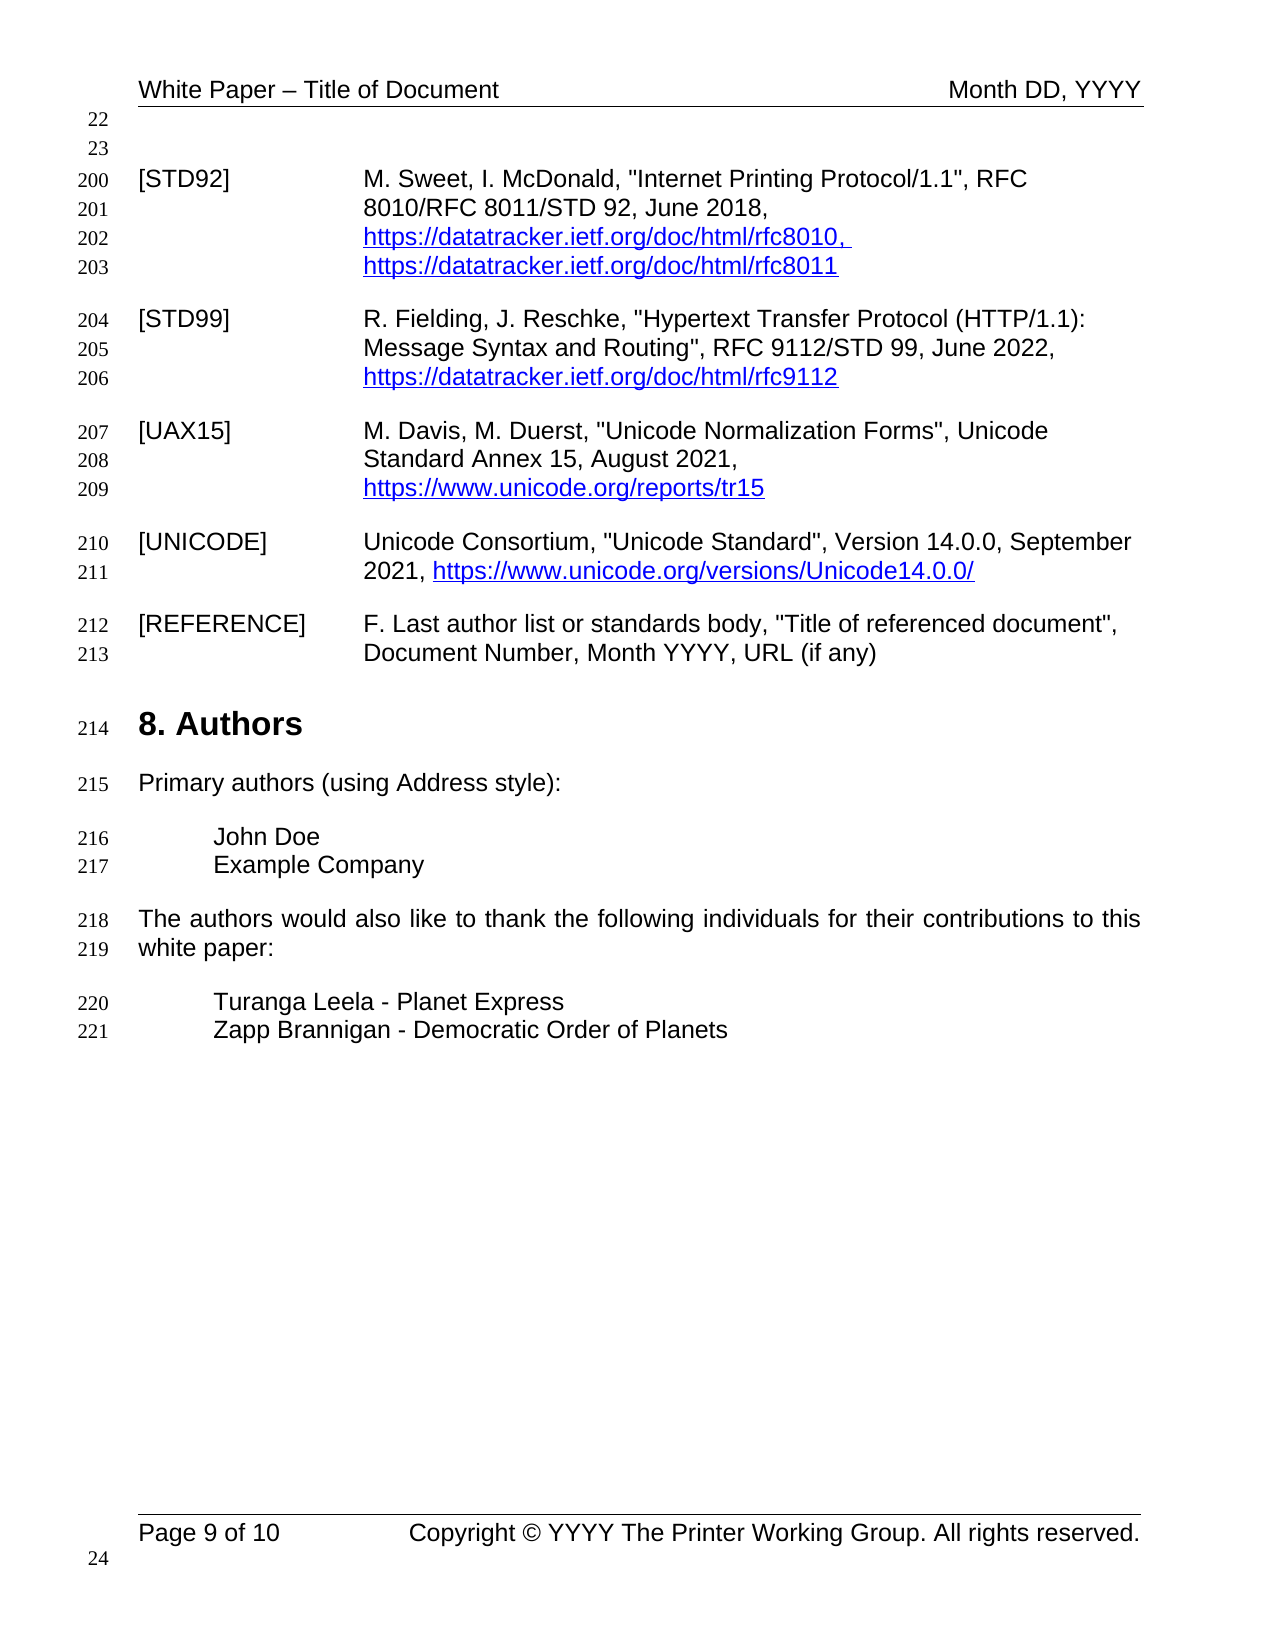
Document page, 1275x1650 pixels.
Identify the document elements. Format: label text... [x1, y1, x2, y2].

text [REFERENCE] F. Last author list or standards body, "Title of referenced document", Document Number, Month YYYY, URL (if any) [138, 609, 1144, 667]
text [UAX15] M. Davis, M. Duerst, "Unicode Normalization Forms", Unicode Standard Annex 15, August 2021, https://www.unicode.org/reports/tr15 [138, 416, 1144, 502]
text [UNICODE] Unicode Consortium, "Unicode Standard", Version 14.0.0, September 2021, https://www.unicode.org/versions/Unicode14.0.0/ [138, 527, 1144, 584]
text John Doe [213, 822, 1144, 850]
text Turanga Leela - Planet Express [213, 987, 1144, 1015]
text [STD99] R. Fielding, J. Reschke, "Hypertext Transfer Protocol (HTTP/1.1): Message Syntax and Routing", RFC 9112/STD 99, June 2022, https://datatracker.ietf.org/doc/html/rfc9112 [138, 304, 1144, 391]
text Authors [138, 704, 1144, 743]
text The authors would also like to thank the following individuals for their contributions to this white paper: [138, 904, 1144, 962]
text Zapp Brannigan - Democratic Order of Planets [213, 1015, 1144, 1044]
text Example Company [213, 850, 1144, 879]
text Primary authors (using Address style): [138, 768, 1144, 797]
text [STD92] M. Sweet, I. McDonald, "Internet Printing Protocol/1.1", RFC 8010/RFC 8011/STD 92, June 2018, https://datatracker.ietf.org/doc/html/rfc8010, https://datatracker.ietf.org/doc/html/rfc8011 [138, 164, 1144, 279]
